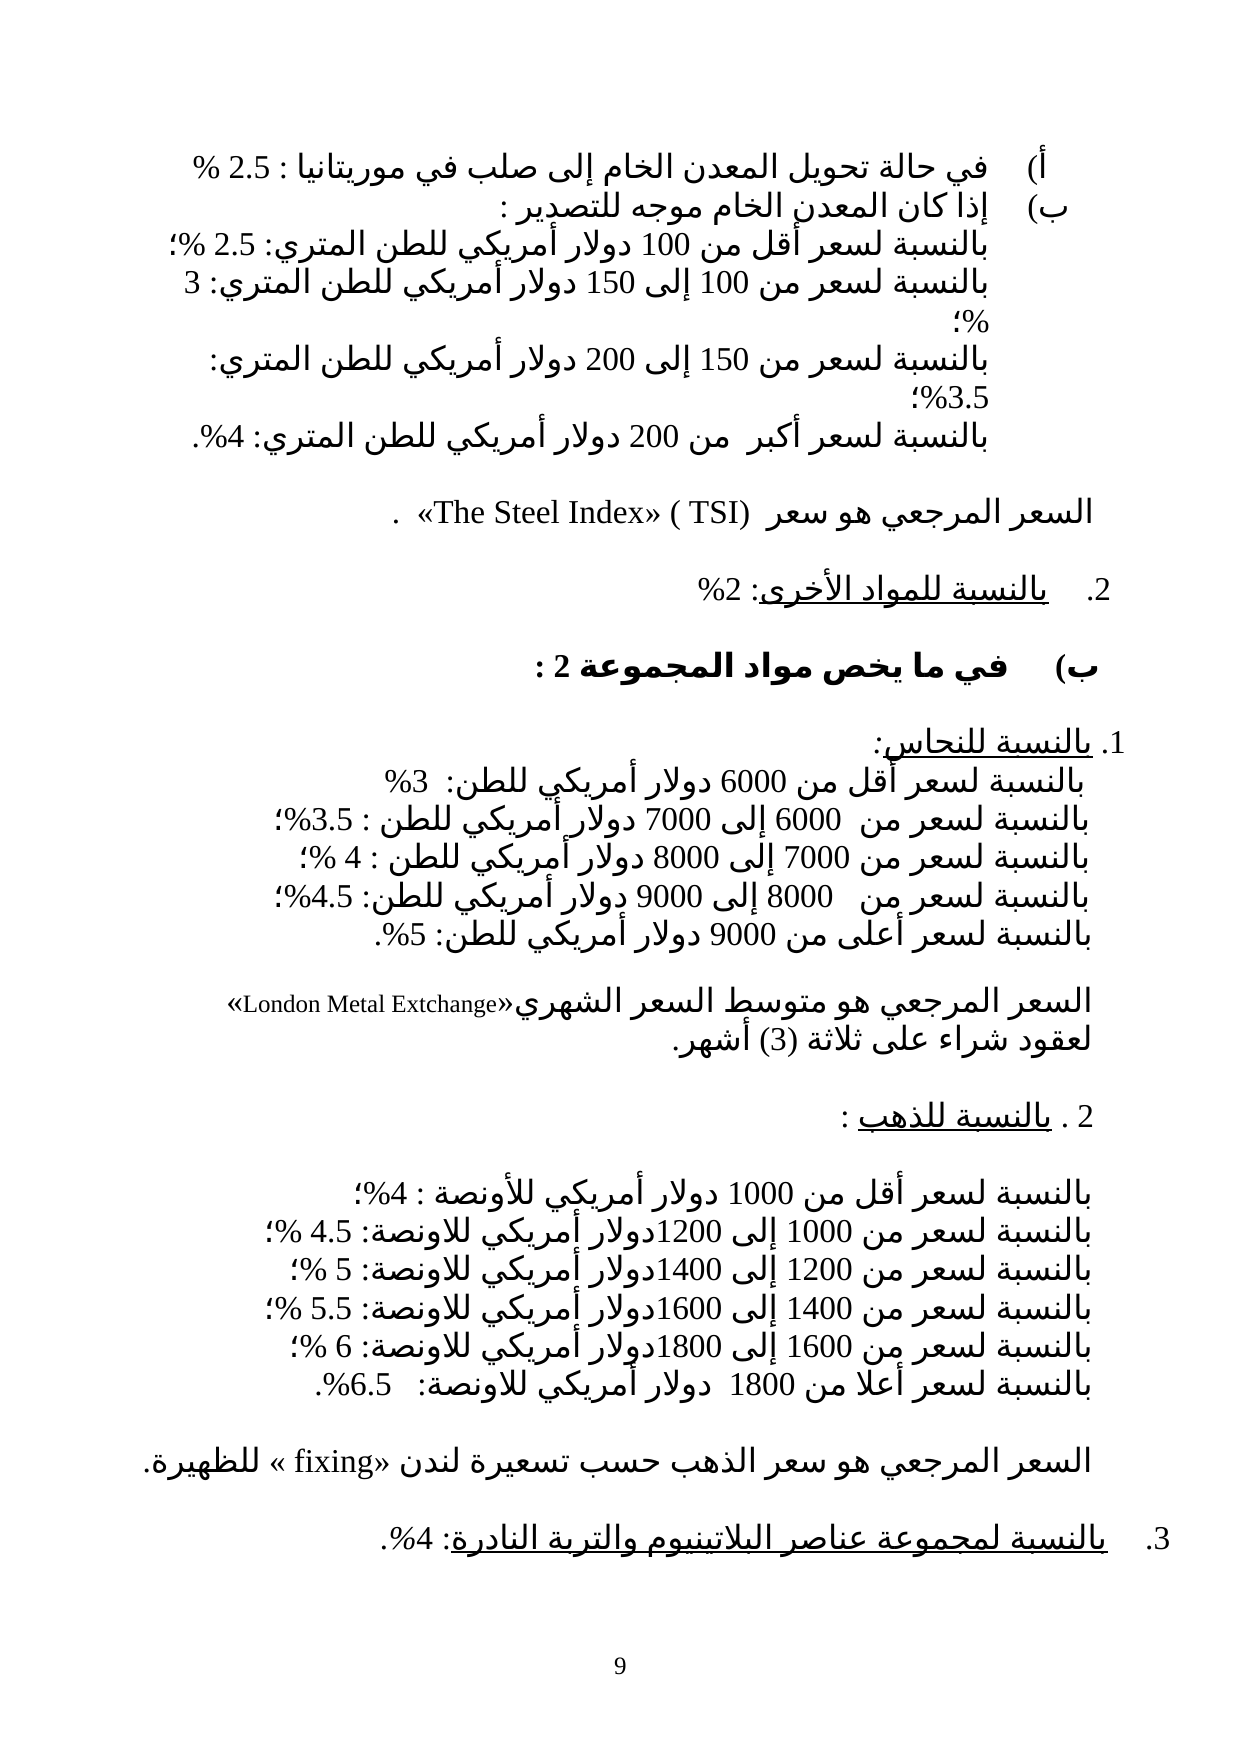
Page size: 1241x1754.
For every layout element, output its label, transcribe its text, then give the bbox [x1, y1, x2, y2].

text بالنسبة لسعر أقل من 1000 دولار أمريكي للأونصة : 4%؛ [133, 1173, 1093, 1211]
text بالنسبة لسعر من 1600 إلى 1800دولار أمريكي للاونصة: 6 %؛ [133, 1326, 1093, 1365]
text السعر المرجعي هو سعر (TSI ) «The Steel Index» . [148, 493, 1094, 531]
list إذا كان المعدن الخام موجه للتصدير : [148, 186, 1027, 224]
text بالنسبة لسعر أعلى من 9000 دولار أمريكي للطن: 5%. [148, 914, 1093, 953]
list بالنسبة لسعر من 100 إلى 150 دولار أمريكي للطن المتري: 3 %؛ [148, 263, 989, 339]
text 2 . بالنسبة للذهب : [148, 1096, 1094, 1135]
text بالنسبة لسعر من 7000 إلى 8000 دولار أمريكي للطن : 4 %؛ [148, 838, 1093, 876]
list بالنسبة لسعر أكبر من 200 دولار أمريكي للطن المتري: 4%. [148, 416, 989, 454]
text بالنسبة لسعر من 1000 إلى 1200دولار أمريكي للاونصة: 4.5 %؛ [133, 1211, 1093, 1250]
text بالنسبة لسعر من 6000 إلى 7000 دولار أمريكي للطن : 3.5%؛ [148, 799, 1093, 838]
list بالنسبة لسعر أقل من 100 دولار أمريكي للطن المتري: 2.5 %؛ [148, 224, 989, 263]
text بالنسبة لسعر من 8000 إلى 9000 دولار أمريكي للطن: 4.5%؛ [148, 876, 1093, 914]
list في ما يخص مواد المجموعة 2 : [148, 646, 1055, 684]
text السعر المرجعي هو متوسط السعر الشهري«London Metal Extchange» لعقود شراء على ثلاثة (3) أشهر. [133, 981, 1093, 1058]
text السعر المرجعي هو سعر الذهب حسب تسعيرة لندن «fixing » للظهيرة. [133, 1441, 1093, 1480]
text بالنسبة لسعر من 1400 إلى 1600دولار أمريكي للاونصة: 5.5 %؛ [133, 1288, 1093, 1326]
list بالنسبة للنحاس: [148, 723, 1101, 761]
text بالنسبة لسعر أعلا من 1800 دولار أمريكي للاونصة: 6.5%. [133, 1365, 1093, 1403]
list بالنسبة لسعر من 150 إلى 200 دولار أمريكي للطن المتري: 3.5%؛ [148, 339, 989, 416]
text بالنسبة لسعر من 1200 إلى 1400دولار أمريكي للاونصة: 5 %؛ [133, 1250, 1093, 1288]
list بالنسبة للمواد الأخرى: 2% [148, 569, 1086, 608]
list بالنسبة لمجموعة عناصر البلاتينيوم والتربة النادرة: 4%. [148, 1518, 1145, 1556]
list في حالة تحويل المعدن الخام إلى صلب في موريتانيا : 2.5 % [148, 148, 1027, 186]
text بالنسبة لسعر أقل من 6000 دولار أمريكي للطن: 3% [148, 761, 1094, 799]
